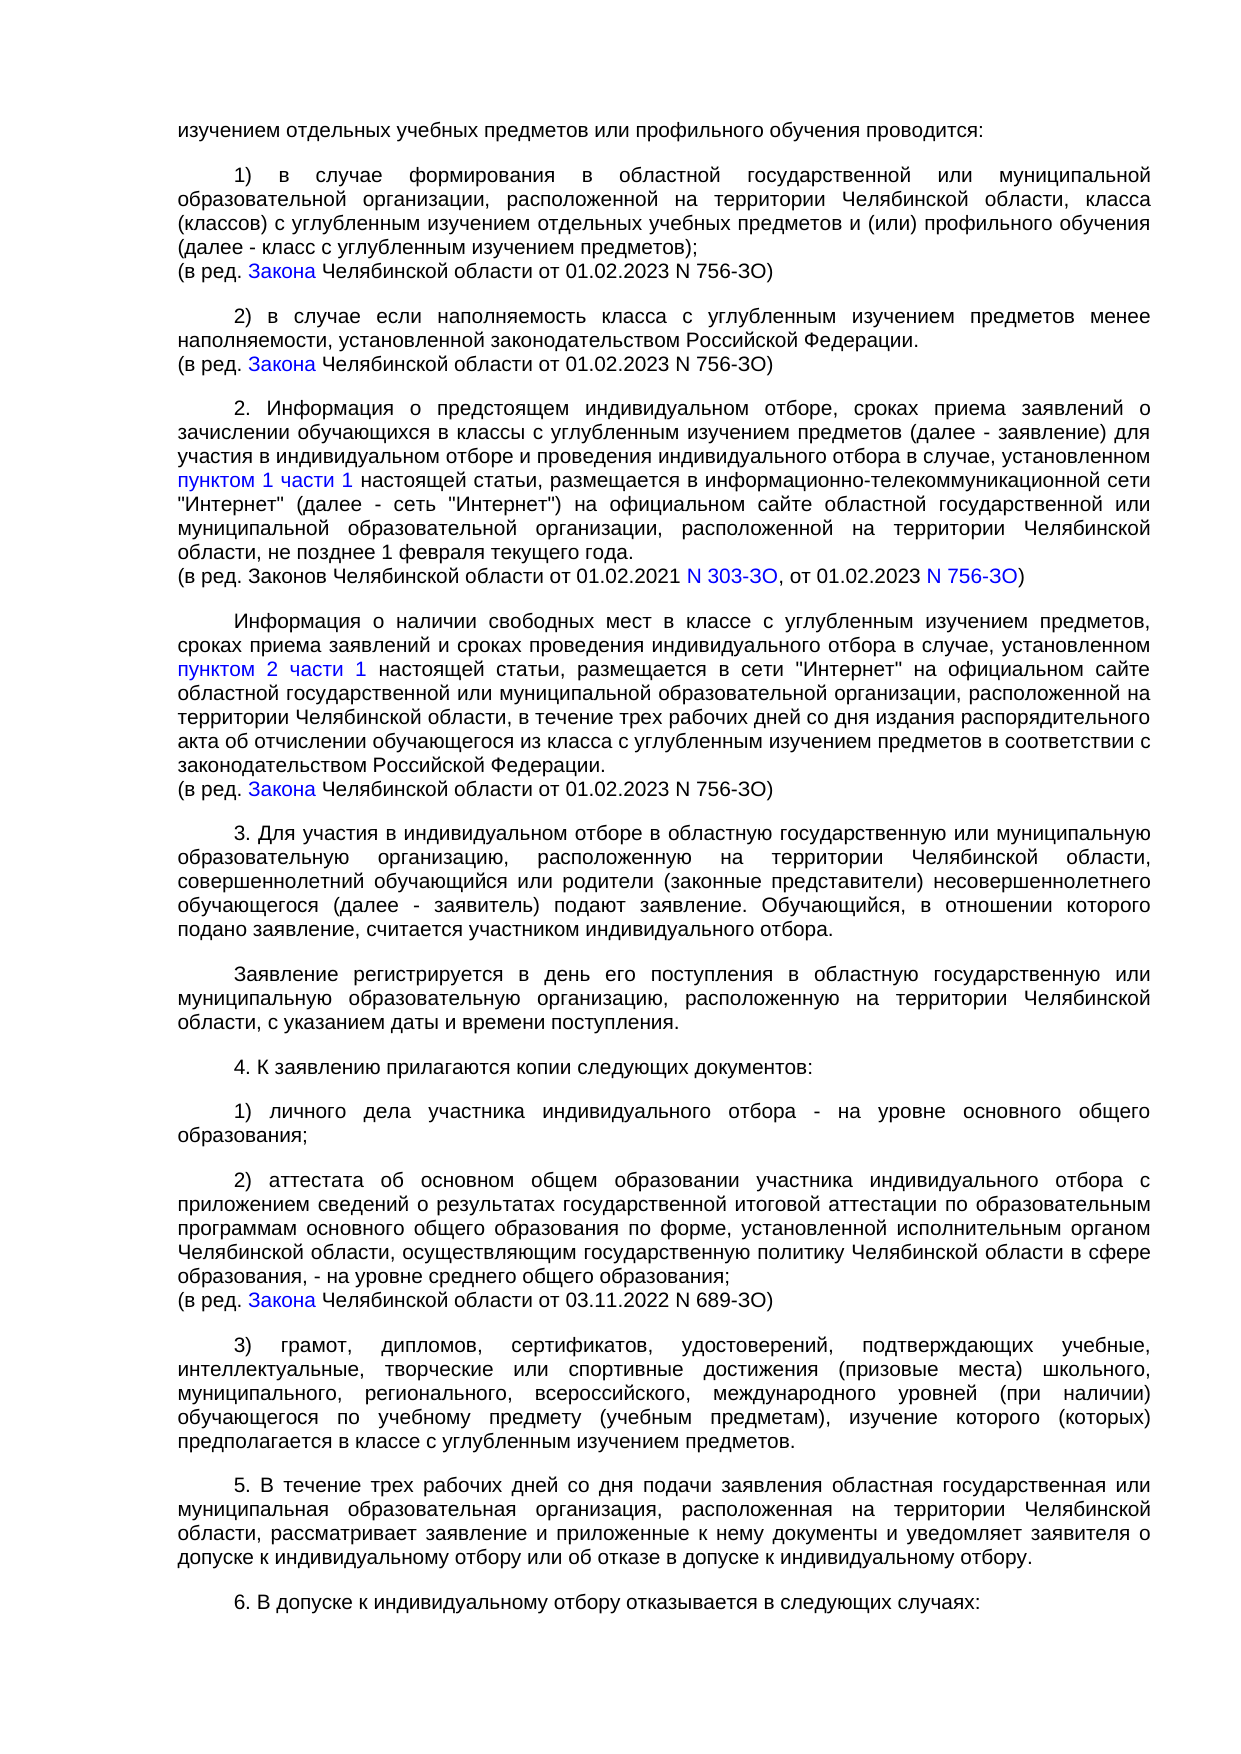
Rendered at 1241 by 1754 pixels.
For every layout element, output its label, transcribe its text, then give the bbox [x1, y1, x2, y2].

text (в ред. Закона Челябинской области от 01.02.2023 N 756-ЗО) [177, 776, 1152, 800]
text 6. В допуске к индивидуальному отбору отказывается в следующих случаях: [177, 1590, 1152, 1614]
text (в ред. Закона Челябинской области от 03.11.2022 N 689-ЗО) [177, 1288, 1152, 1312]
text (в ред. Закона Челябинской области от 01.02.2023 N 756-ЗО) [177, 351, 1152, 375]
text 1) в случае формирования в областной государственной или муниципальной образовательной организации, расположенной на территории Челябинской области, класса (классов) с углубленным изучением отдельных учебных предметов и (или) профильного обучения (далее - класс с углубленным изучением предметов); [177, 163, 1152, 259]
text 2) в случае если наполняемость класса с углубленным изучением предметов менее наполняемости, установленной законодательством Российской Федерации. [177, 303, 1152, 351]
text (в ред. Законов Челябинской области от 01.02.2021 N 303-ЗО, от 01.02.2023 N 756-ЗО) [177, 564, 1152, 588]
text 2) аттестата об основном общем образовании участника индивидуального отбора с приложением сведений о результатах государственной итоговой аттестации по образовательным программам основного общего образования по форме, установленной исполнительным органом Челябинской области, осуществляющим государственную политику Челябинской области в сфере образования, - на уровне среднего общего образования; [177, 1168, 1152, 1288]
text Заявление регистрируется в день его поступления в областную государственную или муниципальную образовательную организацию, расположенную на территории Челябинской области, с указанием даты и времени поступления. [177, 962, 1152, 1034]
text (в ред. Закона Челябинской области от 01.02.2023 N 756-ЗО) [177, 259, 1152, 283]
text 1) личного дела участника индивидуального отбора - на уровне основного общего образования; [177, 1099, 1152, 1147]
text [177, 118, 1152, 142]
text 3. Для участия в индивидуальном отборе в областную государственную или муниципальную образовательную организацию, расположенную на территории Челябинской области, совершеннолетний обучающийся или родители (законные представители) несовершеннолетнего обучающегося (далее - заявитель) подают заявление. Обучающийся, в отношении которого подано заявление, считается участником индивидуального отбора. [177, 821, 1152, 941]
text 2. Информация о предстоящем индивидуальном отборе, сроках приема заявлений о зачислении обучающихся в классы с углубленным изучением предметов (далее - заявление) для участия в индивидуальном отборе и проведения индивидуального отбора в случае, установленном пунктом 1 части 1 настоящей статьи, размещается в информационно-телекоммуникационной сети "Интернет" (далее - сеть "Интернет") на официальном сайте областной государственной или муниципальной образовательной организации, расположенной на территории Челябинской области, не позднее 1 февраля текущего года. [177, 396, 1152, 564]
text 4. К заявлению прилагаются копии следующих документов: [177, 1054, 1152, 1078]
text 5. В течение трех рабочих дней со дня подачи заявления областная государственная или муниципальная образовательная организация, расположенная на территории Челябинской области, рассматривает заявление и приложенные к нему документы и уведомляет заявителя о допуске к индивидуальному отбору или об отказе в допуске к индивидуальному отбору. [177, 1473, 1152, 1569]
text 3) грамот, дипломов, сертификатов, удостоверений, подтверждающих учебные, интеллектуальные, творческие или спортивные достижения (призовые места) школьного, муниципального, регионального, всероссийского, международного уровней (при наличии) обучающегося по учебному предмету (учебным предметам), изучение которого (которых) предполагается в классе с углубленным изучением предметов. [177, 1333, 1152, 1452]
text Информация о наличии свободных мест в классе с углубленным изучением предметов, сроках приема заявлений и сроках проведения индивидуального отбора в случае, установленном пунктом 2 части 1 настоящей статьи, размещается в сети "Интернет" на официальном сайте областной государственной или муниципальной образовательной организации, расположенной на территории Челябинской области, в течение трех рабочих дней со дня издания распорядительного акта об отчислении обучающегося из класса с углубленным изучением предметов в соответствии с законодательством Российской Федерации. [177, 609, 1152, 776]
